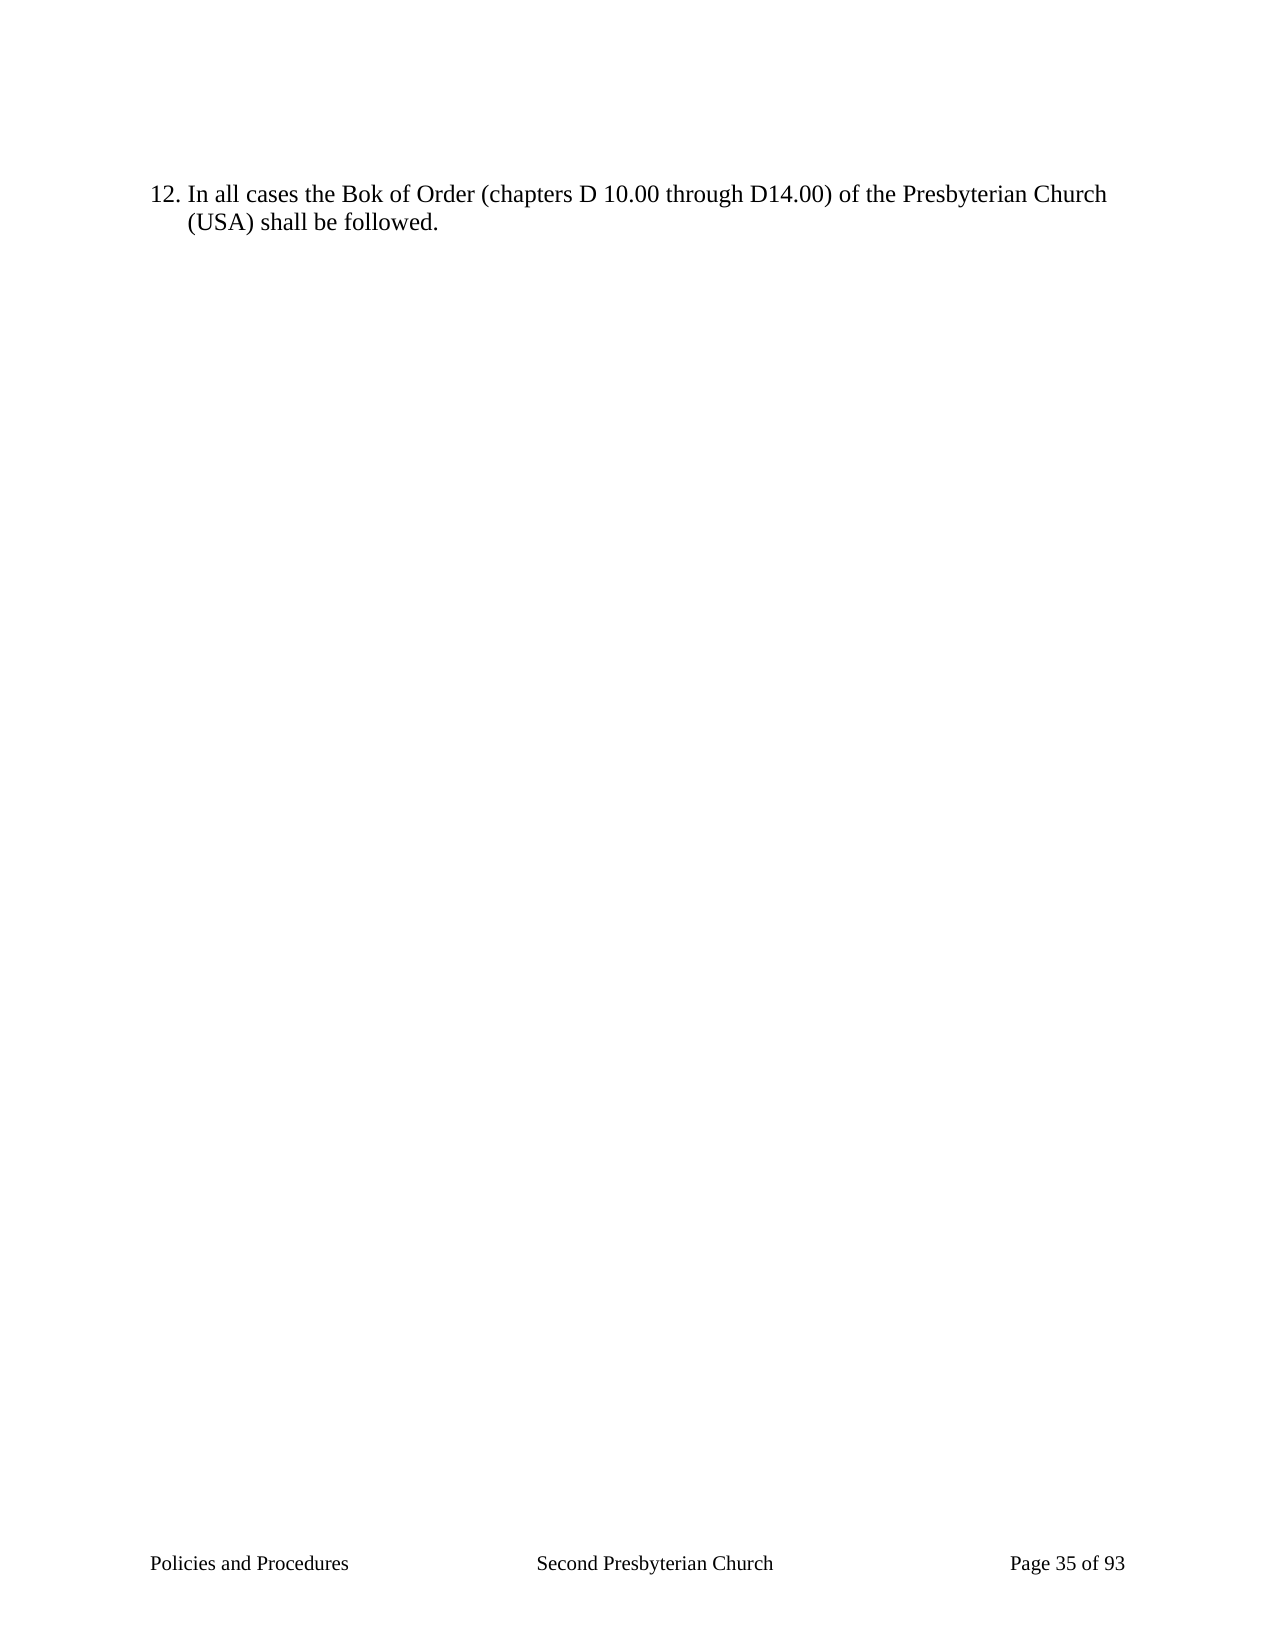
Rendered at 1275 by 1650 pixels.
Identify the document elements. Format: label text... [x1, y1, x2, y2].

list In all cases the Bok of Order (chapters D 10.00 through D14.00) of the Presbyterian Church (USA) shall be followed. [150, 179, 1125, 236]
